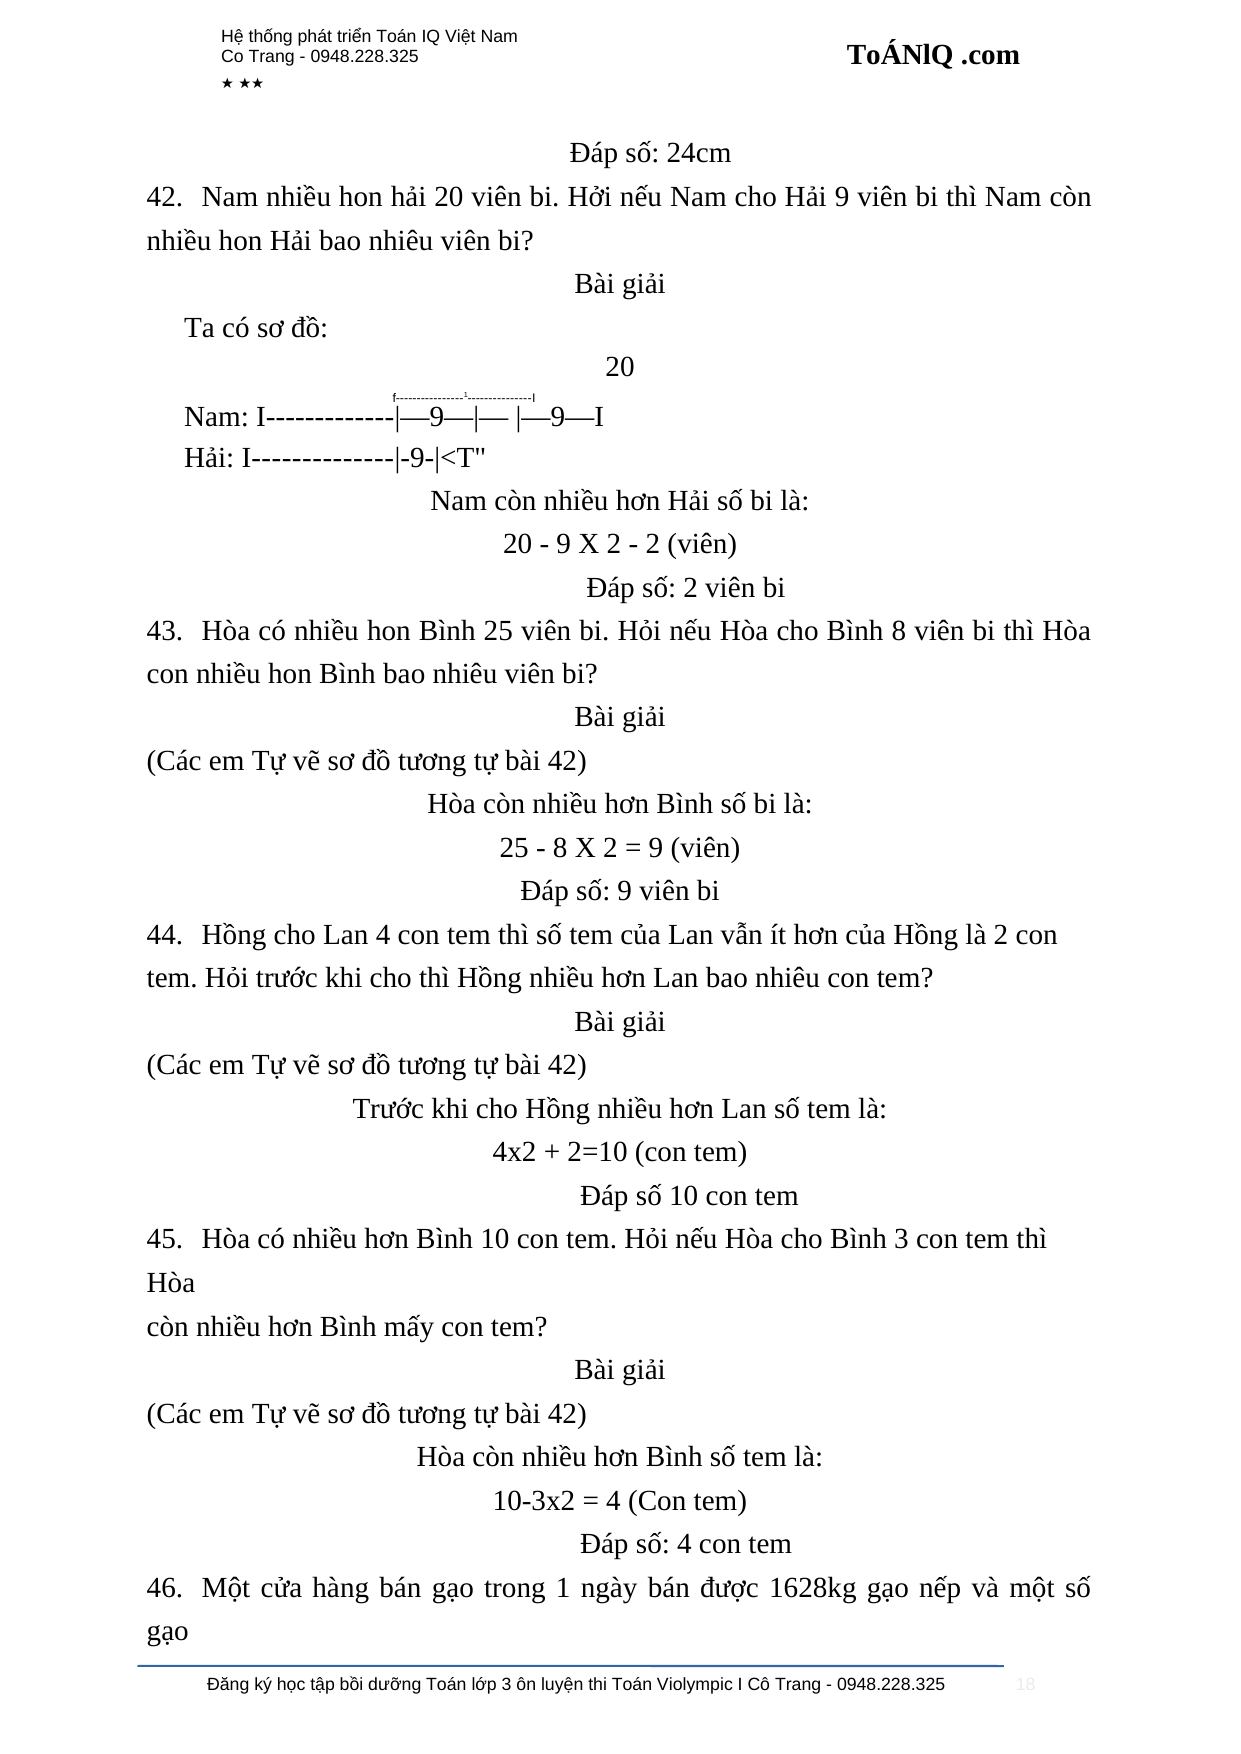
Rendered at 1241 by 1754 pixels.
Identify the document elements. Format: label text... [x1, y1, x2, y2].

text (Các em Tự vẽ sơ đồ tương tự bài 42) [146, 1396, 1093, 1429]
text Hòa còn nhiều hơn Bình số tem là: [146, 1439, 1093, 1473]
text Hải: I |-9-|<T" [146, 440, 1093, 473]
text Bài giải [146, 266, 1093, 300]
text Đáp số 10 con tem [580, 1178, 1093, 1212]
text (Các em Tự vẽ sơ đồ tương tự bài 42) [146, 1047, 1093, 1081]
list Hồng cho Lan 4 con tem thì số tem của Lan vẫn ít hơn của Hồng là 2 con tem. Hỏi trước khi cho thì Hồng nhiều hơn Lan bao nhiêu con tem? [146, 917, 1093, 994]
text 20 [146, 353, 1093, 382]
text Bài giải [146, 699, 1093, 733]
text Đáp số: 24cm [569, 136, 1093, 169]
text Bài giải [146, 1352, 1093, 1386]
text Đáp số: 4 con tem [580, 1526, 1093, 1560]
text Bài giải [146, 1004, 1093, 1037]
text Nam còn nhiều hơn Hải số bi là: [146, 483, 1093, 517]
text Trước khi cho Hồng nhiều hơn Lan số tem là: [146, 1091, 1093, 1124]
text Ta có sơ đồ: [146, 310, 1093, 343]
text 10-3x2 = 4 (Con tem) [146, 1483, 1093, 1516]
list Hòa có nhiều hơn Bình 10 con tem. Hỏi nếu Hòa cho Bình 3 con tem thì Hòa còn nhiều hơn Bình mấy con tem? [146, 1222, 1093, 1342]
text 25 - 8 X 2 = 9 (viên) Đáp số: 9 viên bi [146, 830, 1093, 907]
text 20 - 9 X 2 - 2 (viên) [146, 526, 1093, 560]
list Hòa có nhiều hon Bình 25 viên bi. Hỏi nếu Hòa cho Bình 8 viên bi thì Hòa con nhiều hon Bình bao nhiêu viên bi? [146, 613, 1093, 690]
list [146, 1570, 1093, 1647]
text Hòa còn nhiều hơn Bình số bi là: [146, 786, 1093, 820]
text f 1 I [392, 391, 1093, 405]
text (Các em Tự vẽ sơ đồ tương tự bài 42) [146, 743, 1093, 776]
text Đáp số: 2 viên bi [586, 570, 1093, 603]
text Nam: I |—9—|— |—9—I [146, 405, 1093, 431]
text 4x2 + 2=10 (con tem) [146, 1134, 1093, 1168]
list Nam nhiều hon hải 20 viên bi. Hởi nếu Nam cho Hải 9 viên bi thì Nam còn nhiều hon Hải bao nhiêu viên bi? [146, 179, 1093, 256]
